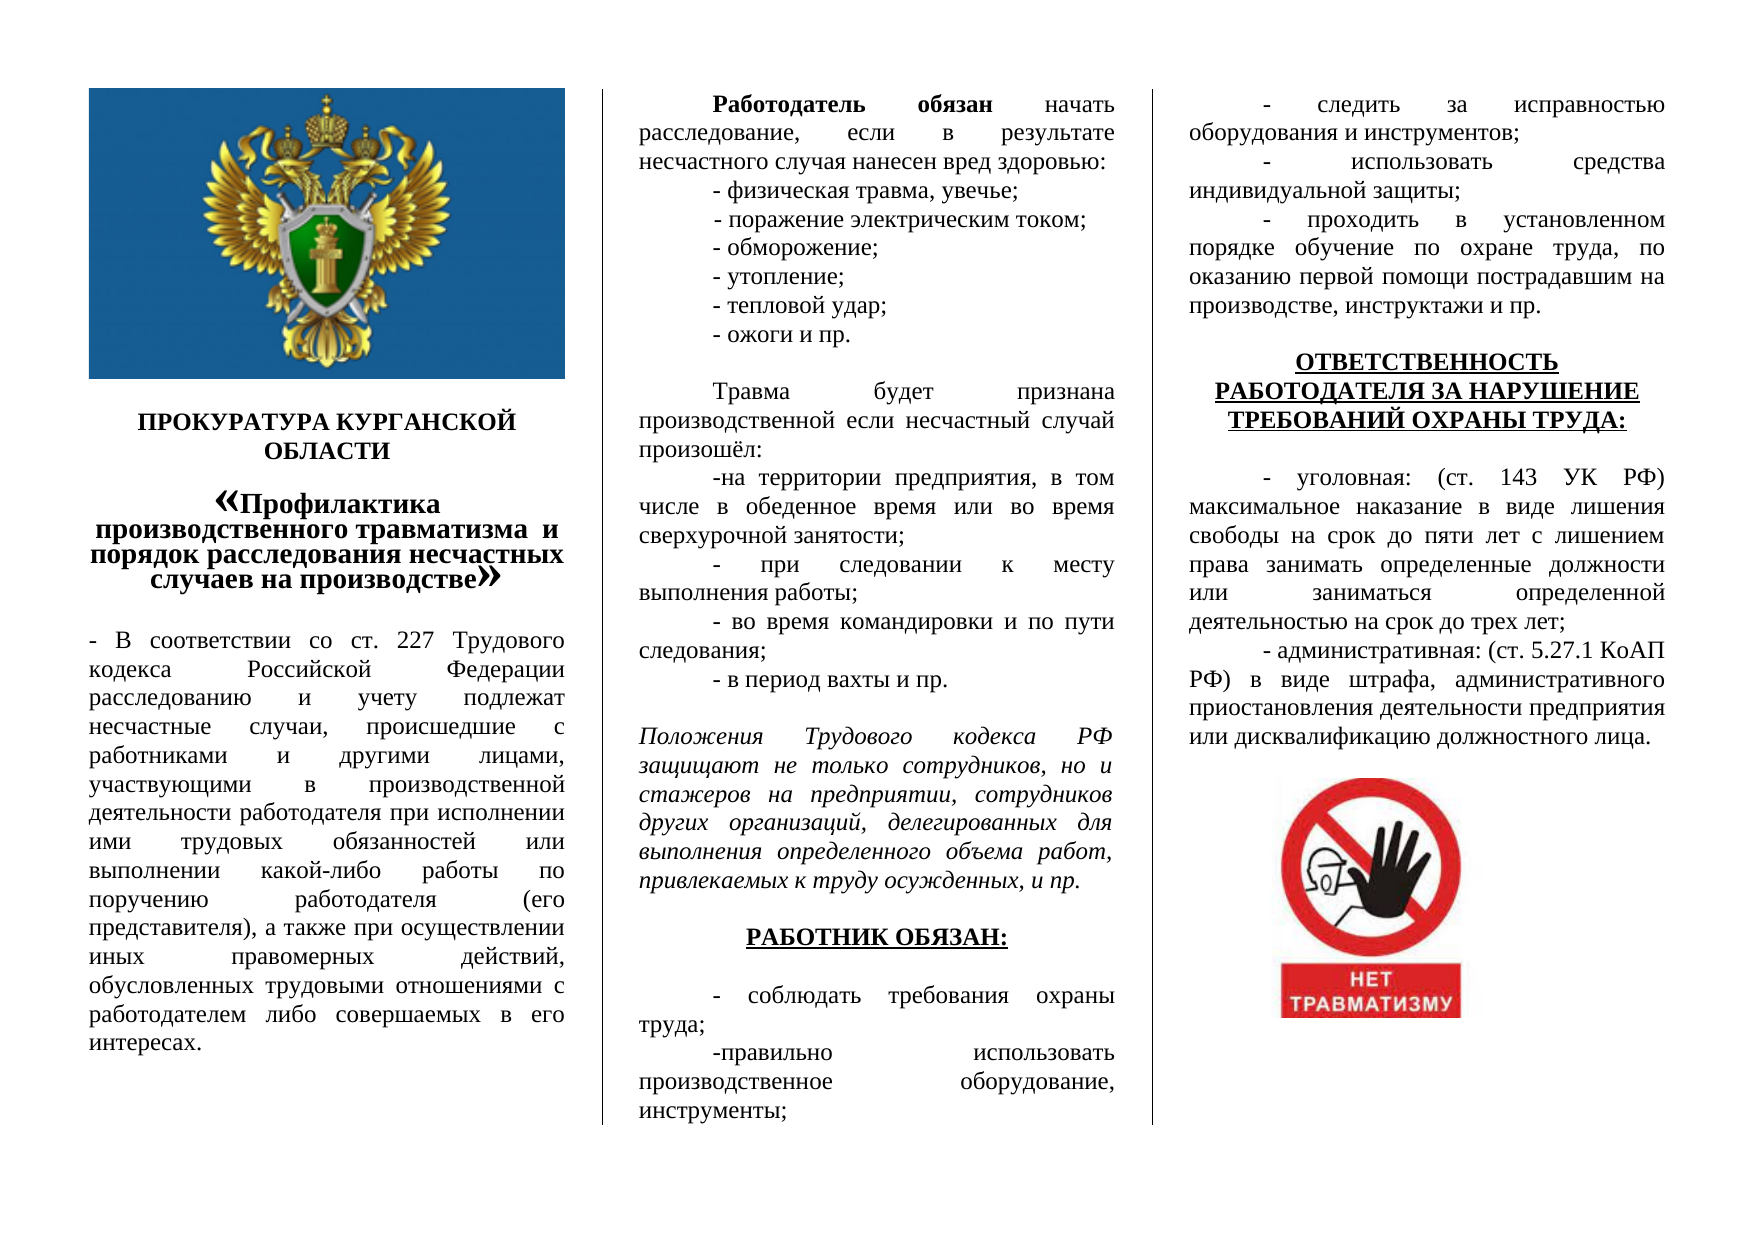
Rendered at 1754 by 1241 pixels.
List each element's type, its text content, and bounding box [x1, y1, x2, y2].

text - использовать средства индивидуальной защиты; [1189, 146, 1665, 204]
text - следить за исправностью оборудования и инструментов; [1189, 89, 1665, 146]
text Травма будет признана производственной если несчастный случай произошёл: [639, 376, 1115, 462]
text - обморожение; [639, 232, 1115, 261]
text -правильно использовать производственное оборудование, инструменты; [639, 1037, 1115, 1124]
text «Профилактика производственного травматизма и порядок расследования несчастных случаев на производстве» [89, 494, 565, 594]
text - утопление; [639, 261, 1115, 290]
text - при следовании к месту выполнения работы; [639, 549, 1115, 606]
text - тепловой удар; [639, 290, 1115, 319]
text - уголовная: (ст. 143 УК РФ) максимальное наказание в виде лишения свободы на срок до пяти лет с лишением права занимать определенные должности или заниматься определенной деятельностью на срок до трех лет; [1189, 462, 1665, 635]
picture [1188, 778, 1550, 1018]
text - поражение электрическим током; [639, 204, 1115, 232]
text - во время командировки и по пути следования; [639, 606, 1115, 664]
picture [88, 88, 565, 379]
text - В соответствии со ст. 227 Трудового кодекса Российской Федерации расследованию и учету подлежат несчастные случаи, происшедшие с работниками и другими лицами, участвующими в производственной деятельности работодателя при исполнении ими трудовых обязанностей или выполнении какой-либо работы по поручению работодателя (его представителя), а также при осуществлении иных правомерных действий, обусловленных трудовыми отношениями с работодателем либо совершаемых в его интересах. [89, 625, 565, 1056]
text -на территории предприятия, в том числе в обеденное время или во время сверхурочной занятости; [639, 462, 1115, 549]
text ПРОКУРАТУРА КУРГАНСКОЙ ОБЛАСТИ [89, 407, 565, 465]
text - ожоги и пр. [639, 319, 1115, 347]
text - проходить в установленном порядке обучение по охране труда, по оказанию первой помощи пострадавшим на производстве, инструктажи и пр. [1189, 204, 1665, 319]
text - в период вахты и пр. [639, 664, 1115, 692]
text - административная: (ст. 5.27.1 КоАП РФ) в виде штрафа, административного приостановления деятельности предприятия или дисквалификацию должностного лица. [1189, 635, 1665, 750]
text Работодатель обязан начать расследование, если в результате несчастного случая нанесен вред здоровью: [639, 89, 1115, 175]
text РАБОТНИК ОБЯЗАН: [639, 922, 1115, 951]
text - соблюдать требования охраны труда; [639, 980, 1115, 1037]
text - физическая травма, увечье; [639, 175, 1115, 204]
text Положения Трудового кодекса РФ защищают не только сотрудников, но и стажеров на предприятии, сотрудников других организаций, делегированных для выполнения определенного объема работ, привлекаемых к труду осужденных, и пр. [639, 721, 1115, 894]
text ОТВЕТСТВЕННОСТЬ РАБОТОДАТЕЛЯ ЗА НАРУШЕНИЕ ТРЕБОВАНИЙ ОХРАНЫ ТРУДА: [1189, 347, 1665, 434]
